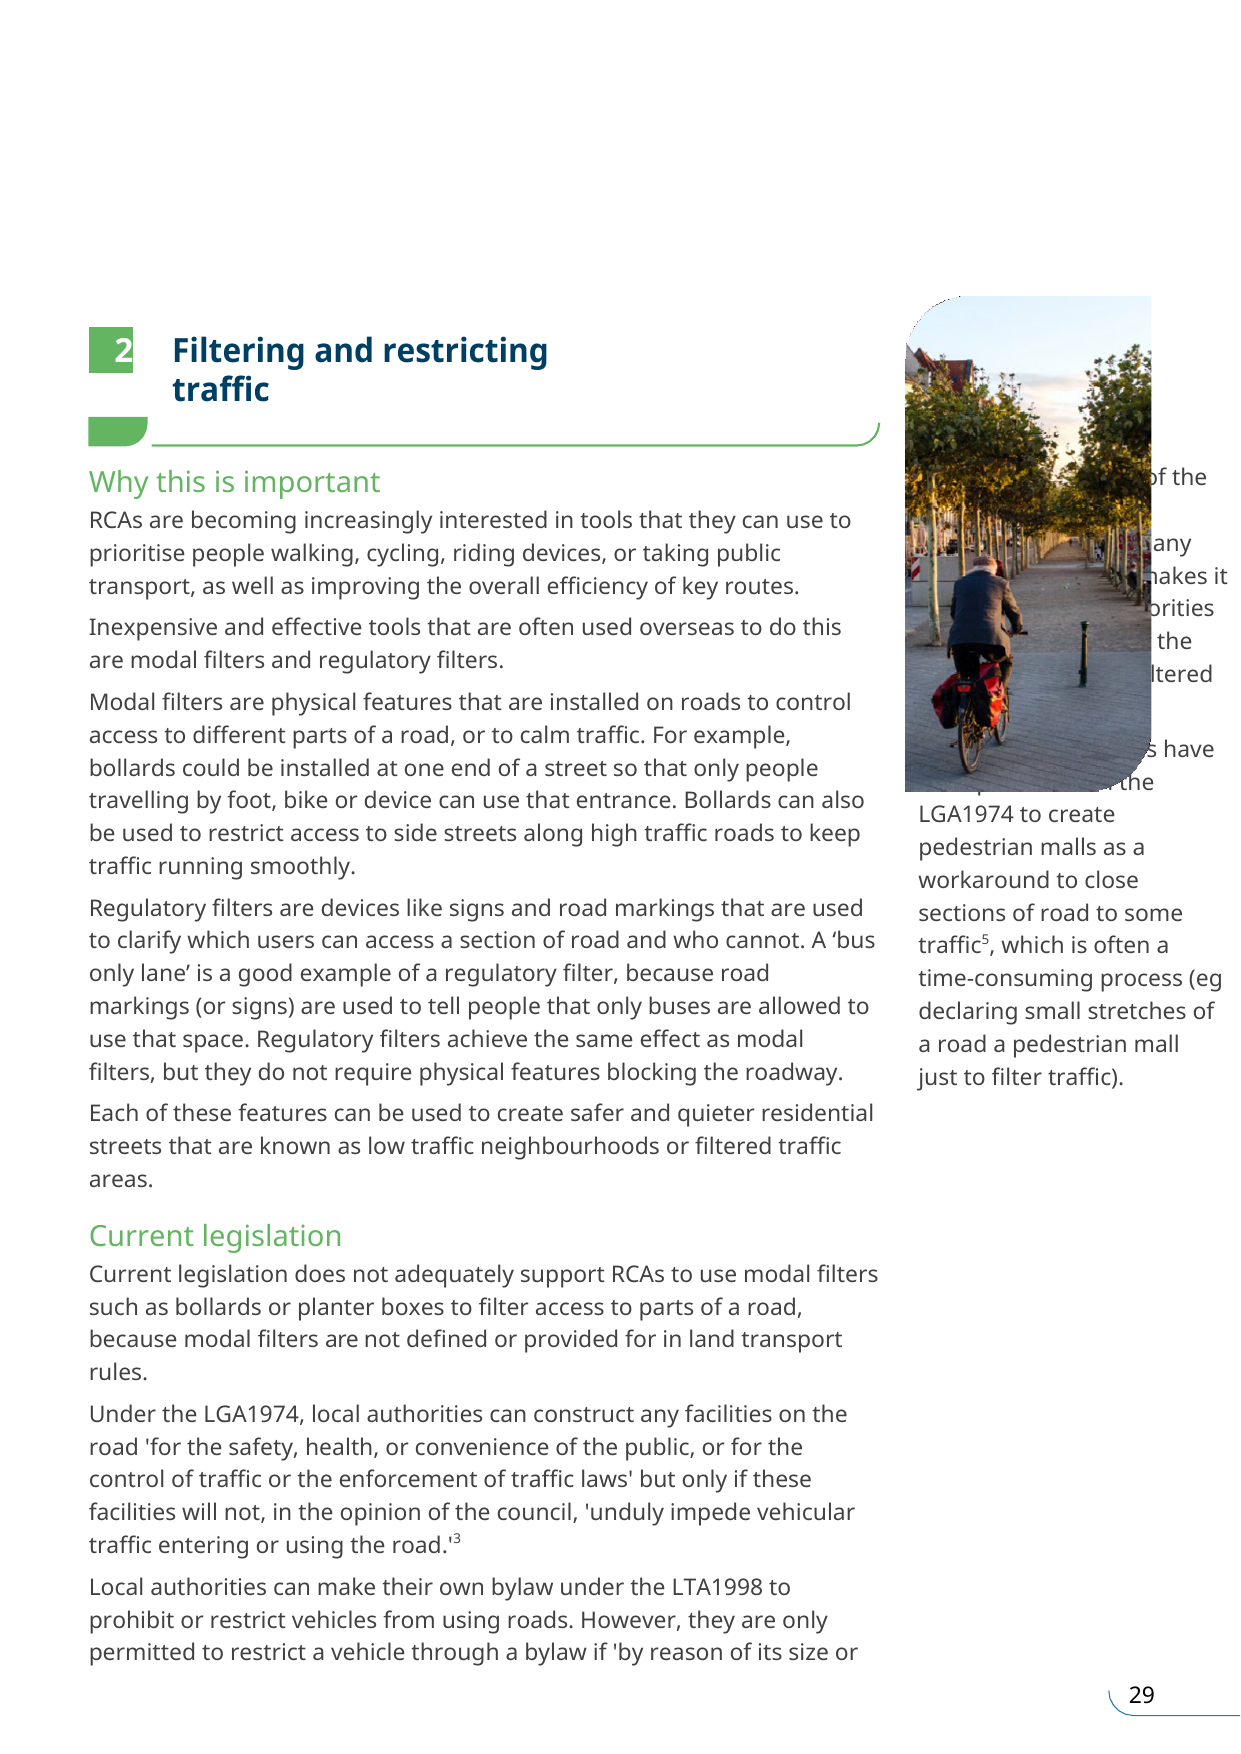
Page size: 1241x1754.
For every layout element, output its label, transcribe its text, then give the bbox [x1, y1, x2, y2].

text Under the LGA1974, local authorities can construct any facilities on the road 'for the safety, health, or convenience of the public, or for the control of traffic or the enforcement of traffic laws' but only if these facilities will not, in the opinion of the council, 'unduly impede vehicular traffic entering or using the road.'3 [88, 1398, 877, 1560]
text Current legislation does not adequately support RCAs to use modal filters such as bollards or planter boxes to filter access to parts of a road, because modal filters are not defined or provided for in land transport rules. [88, 1258, 879, 1387]
subtitle Current legislation [88, 1215, 879, 1254]
text RCAs are becoming increasingly interested in tools that they can use to prioritise people walking, cycling, riding devices, or taking public transport, as well as improving the overall efficiency of key routes. [88, 504, 879, 601]
subtitle Why this is important [88, 461, 879, 501]
picture [903, 295, 1152, 792]
text Each of these features can be used to create safer and quieter residential streets that are known as low traffic neighbourhoods or filtered traffic areas. [88, 1097, 879, 1194]
table_header 2 [89, 330, 150, 410]
text Local authorities can make their own bylaw under the LTA1998 to prohibit or restrict vehicles from using roads. However, they are only permitted to restrict a vehicle through a bylaw if 'by reason of its size or nature or the nature of the goods carried, [it] is unsuitable for use on any road or roads.'4 This makes it difficult for local authorities to restrict vehicles for the purpose of creating filtered traffic areas. [88, 1571, 879, 1668]
text Some local authorities have used provisions in the LGA1974 to create pedestrian malls as a workaround to close sections of road to some traffic5, which is often a time-consuming process (eg declaring small stretches of a road a pedestrian mall just to filter traffic). [918, 733, 1223, 1092]
text Modal filters are physical features that are installed on roads to control access to different parts of a road, or to calm traffic. For example, bollards could be installed at one end of a street so that only people travelling by foot, bike or device can use that entrance. Bollards can also be used to restrict access to side streets along high traffic roads to keep traffic running smoothly. [88, 686, 879, 881]
text Inexpensive and effective tools that are often used overseas to do this are modal filters and regulatory filters. [88, 611, 879, 675]
text Regulatory filters are devices like signs and road markings that are used to clarify which users can access a section of road and who cannot. A ‘bus only lane’ is a good example of a regulatory filter, because road markings (or signs) are used to tell people that only buses are allowed to use that space. Regulatory filters achieve the same effect as modal filters, but they do not require physical features blocking the roadway. [88, 892, 877, 1087]
table_header Filtering and restricting traffic [150, 330, 623, 410]
